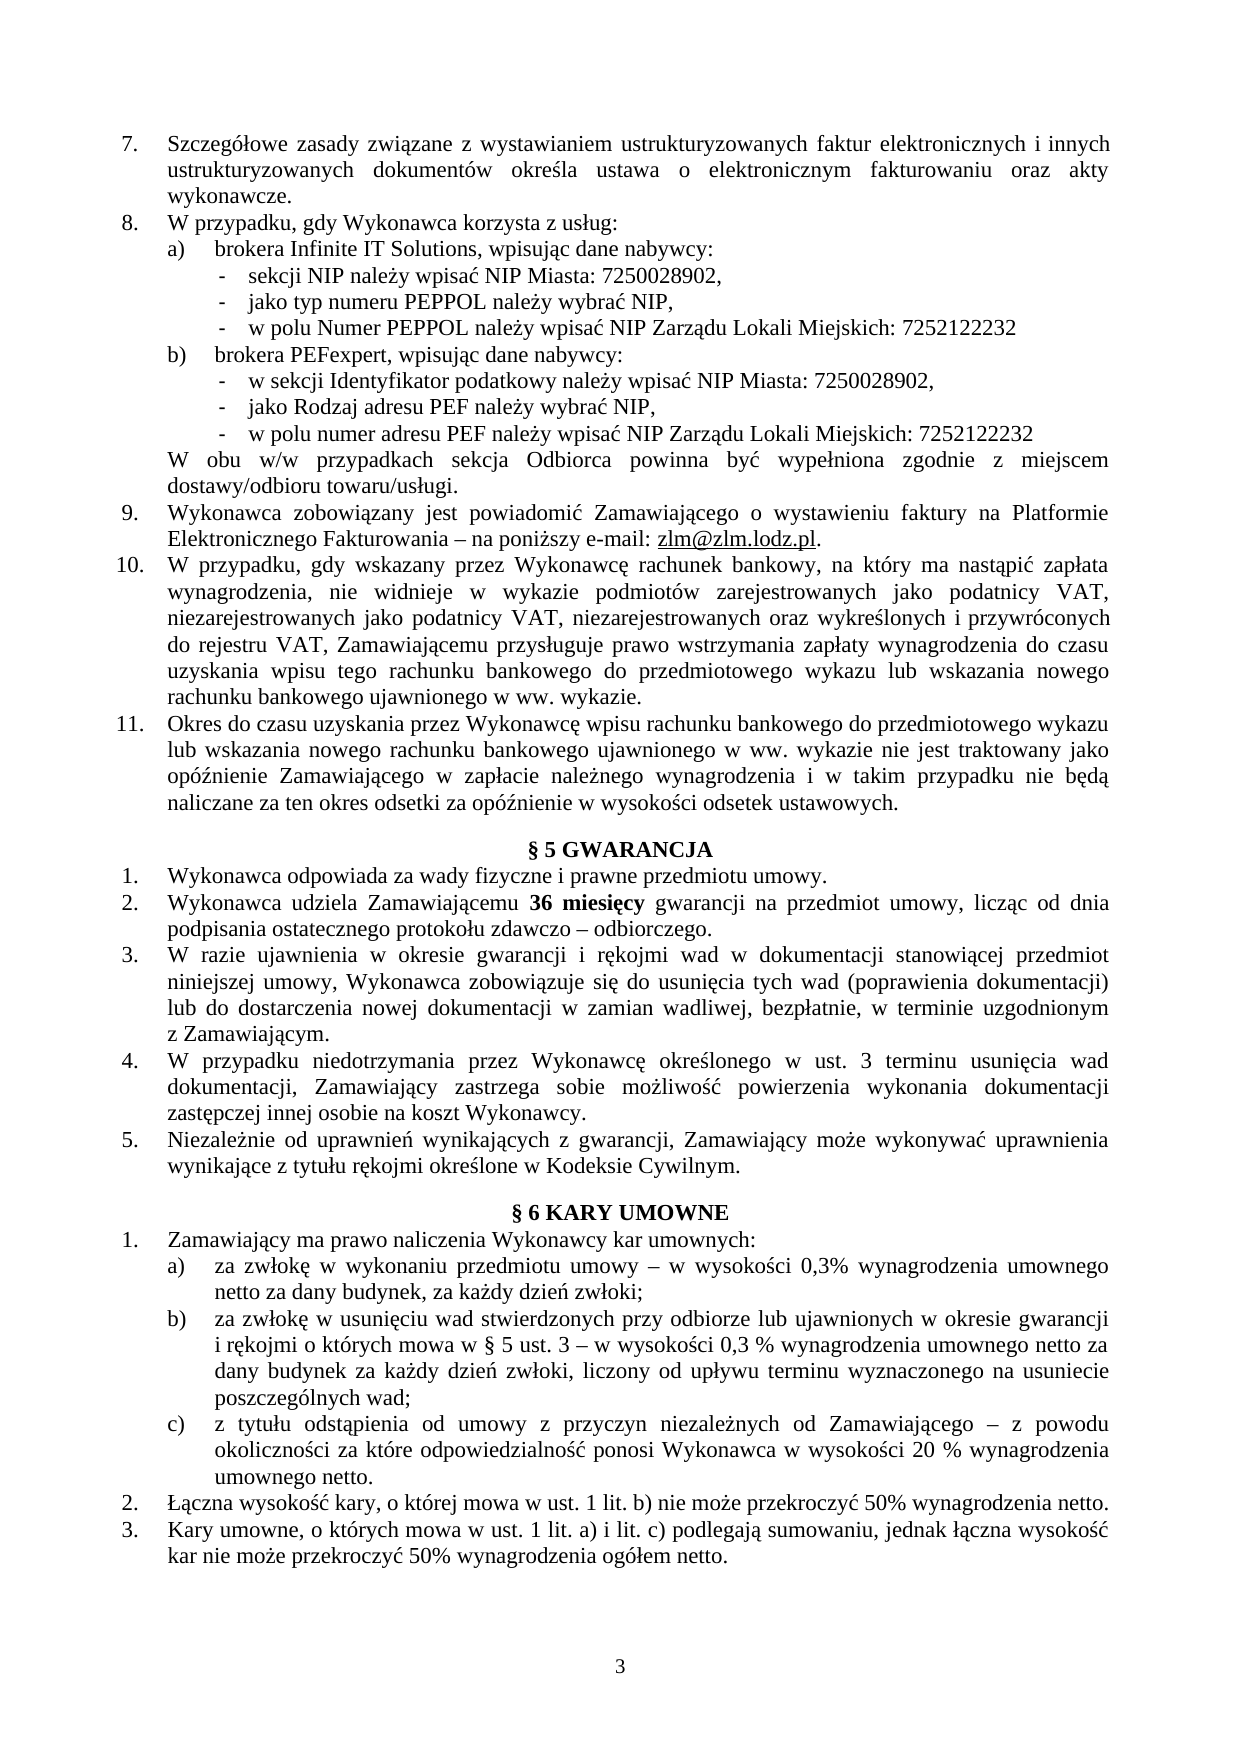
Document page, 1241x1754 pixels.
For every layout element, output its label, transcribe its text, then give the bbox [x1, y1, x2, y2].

list Wykonawca udziela Zamawiającemu 36 miesięcy gwarancji na przedmiot umowy, licząc od dnia podpisania ostatecznego protokołu zdawczo – odbiorczego. [130, 889, 1110, 941]
list za zwłokę w usunięciu wad stwierdzonych przy odbiorze lub ujawnionych w okresie gwarancji i rękojmi o których mowa w § 5 ust. 3 – w wysokości 0,3 % wynagrodzenia umownego netto za dany budynek za każdy dzień zwłoki, liczony od upływu terminu wyznaczonego na usuniecie poszczególnych wad; [167, 1305, 1110, 1410]
text § 6 KARY UMOWNE [130, 1199, 1110, 1226]
list Zamawiający ma prawo naliczenia Wykonawcy kar umownych: [130, 1226, 1110, 1252]
list za zwłokę w wykonaniu przedmiotu umowy – w wysokości 0,3% wynagrodzenia umownego netto za dany budynek, za każdy dzień zwłoki; [167, 1252, 1110, 1305]
list w polu Numer PEPPOL należy wpisać NIP Zarządu Lokali Miejskich: 7252122232 [218, 314, 1109, 341]
list Wykonawca odpowiada za wady fizyczne i prawne przedmiotu umowy. [130, 862, 1110, 889]
list Okres do czasu uzyskania przez Wykonawcę wpisu rachunku bankowego do przedmiotowego wykazu lub wskazania nowego rachunku bankowego ujawnionego w ww. wykazie nie jest traktowany jako opóźnienie Zamawiającego w zapłacie należnego wynagrodzenia i w takim przypadku nie będą naliczane za ten okres odsetki za opóźnienie w wysokości odsetek ustawowych. [130, 710, 1110, 815]
list W przypadku, gdy wskazany przez Wykonawcę rachunek bankowy, na który ma nastąpić zapłata wynagrodzenia, nie widnieje w wykazie podmiotów zarejestrowanych jako podatnicy VAT, niezarejestrowanych jako podatnicy VAT, niezarejestrowanych oraz wykreślonych i przywróconych do rejestru VAT, Zamawiającemu przysługuje prawo wstrzymania zapłaty wynagrodzenia do czasu uzyskania wpisu tego rachunku bankowego do przedmiotowego wykazu lub wskazania nowego rachunku bankowego ujawnionego w ww. wykazie. [130, 552, 1110, 710]
list W przypadku, gdy Wykonawca korzysta z usług: [130, 209, 1110, 235]
list w polu numer adresu PEF należy wpisać NIP Zarządu Lokali Miejskich: 7252122232 [218, 420, 1109, 446]
list Niezależnie od uprawnień wynikających z gwarancji, Zamawiający może wykonywać uprawnienia wynikające z tytułu rękojmi określone w Kodeksie Cywilnym. [130, 1126, 1110, 1178]
list w sekcji Identyfikator podatkowy należy wpisać NIP Miasta: 7250028902, [218, 367, 1109, 393]
list jako Rodzaj adresu PEF należy wybrać NIP, [218, 393, 1109, 420]
text § 5 GWARANCJA [130, 836, 1110, 862]
list z tytułu odstąpienia od umowy z przyczyn niezależnych od Zamawiającego – z powodu okoliczności za które odpowiedzialność ponosi Wykonawca w wysokości 20 % wynagrodzenia umownego netto. [167, 1410, 1110, 1489]
list Wykonawca zobowiązany jest powiadomić Zamawiającego o wystawieniu faktury na Platformie Elektronicznego Fakturowania – na poniższy e-mail: zlm@zlm.lodz.pl. [130, 499, 1110, 552]
list W razie ujawnienia w okresie gwarancji i rękojmi wad w dokumentacji stanowiącej przedmiot niniejszej umowy, Wykonawca zobowiązuje się do usunięcia tych wad (poprawienia dokumentacji) lub do dostarczenia nowej dokumentacji w zamian wadliwej, bezpłatnie, w terminie uzgodnionym z Zamawiającym. [130, 941, 1110, 1047]
list W przypadku niedotrzymania przez Wykonawcę określonego w ust. 3 terminu usunięcia wad dokumentacji, Zamawiający zastrzega sobie możliwość powierzenia wykonania dokumentacji zastępczej innej osobie na koszt Wykonawcy. [130, 1047, 1110, 1126]
list jako typ numeru PEPPOL należy wybrać NIP, [218, 288, 1109, 314]
list W obu w/w przypadkach sekcja Odbiorca powinna być wypełniona zgodnie z miejscem dostawy/odbioru towaru/usługi. [167, 446, 1110, 499]
list Łączna wysokość kary, o której mowa w ust. 1 lit. b) nie może przekroczyć 50% wynagrodzenia netto. [130, 1489, 1110, 1516]
list Szczegółowe zasady związane z wystawianiem ustrukturyzowanych faktur elektronicznych i innych ustrukturyzowanych dokumentów określa ustawa o elektronicznym fakturowaniu oraz akty wykonawcze. [129, 130, 1110, 209]
list sekcji NIP należy wpisać NIP Miasta: 7250028902, [218, 262, 1109, 288]
list brokera PEFexpert, wpisując dane nabywcy: [167, 341, 1110, 367]
list Kary umowne, o których mowa w ust. 1 lit. a) i lit. c) podlegają sumowaniu, jednak łączna wysokość kar nie może przekroczyć 50% wynagrodzenia ogółem netto. [130, 1516, 1110, 1568]
list brokera Infinite IT Solutions, wpisując dane nabywcy: [167, 235, 1110, 262]
